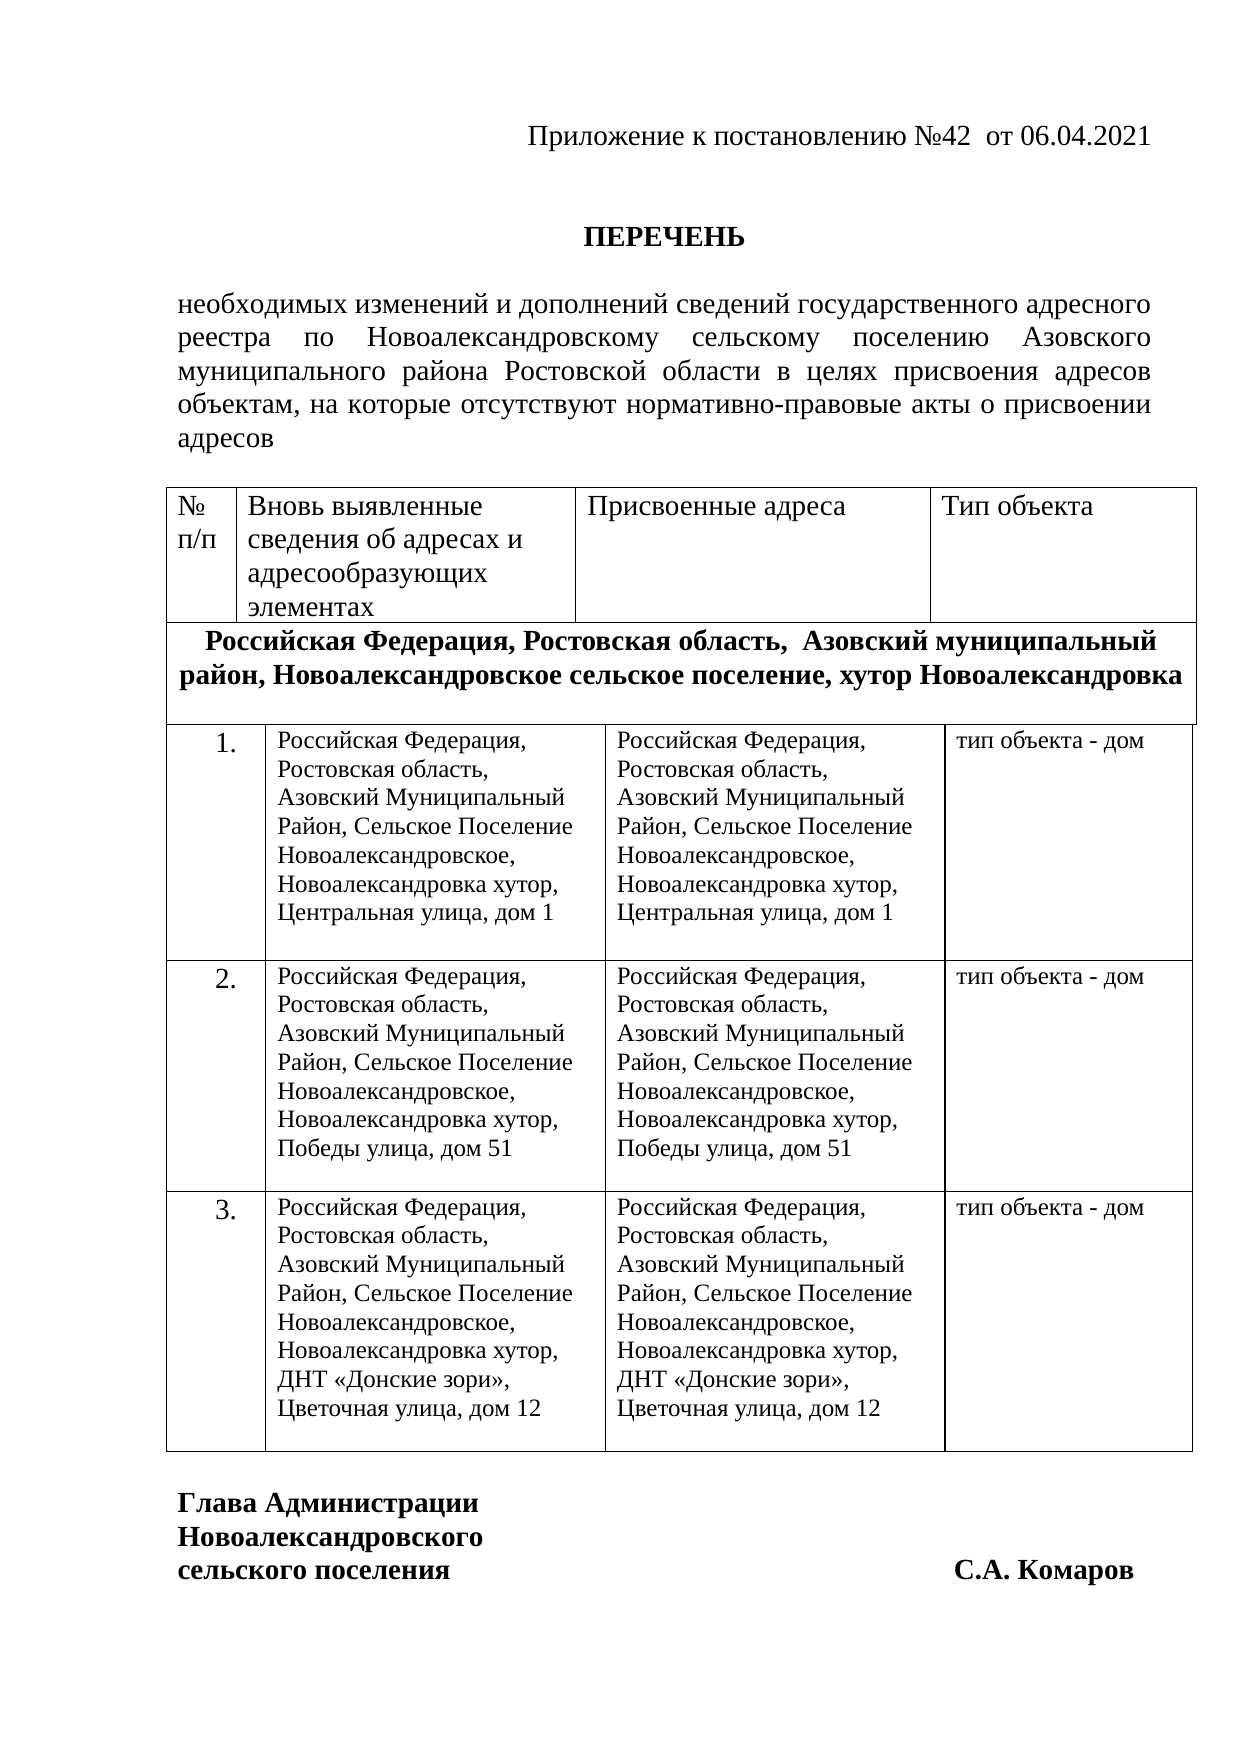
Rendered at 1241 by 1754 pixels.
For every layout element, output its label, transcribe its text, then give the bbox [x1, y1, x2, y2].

table_cell [167, 1192, 265, 1451]
text сельского поселения С.А. Комаров [177, 1552, 1152, 1586]
table_cell Российская Федерация, Ростовская область, Азовский Муниципальный Район, Сельское Поселение Новоалександровское, Новоалександровка хутор, ДНТ «Донские зори», Цветочная улица, дом 12 [606, 1192, 944, 1451]
table_cell Российская Федерация, Ростовская область, Азовский Муниципальный Район, Сельское Поселение Новоалександровское, Новоалександровка хутор, Центральная улица, дом 1 [606, 725, 944, 960]
table_cell Российская Федерация, Ростовская область, Азовский Муниципальный Район, Сельское Поселение Новоалександровское, Новоалександровка хутор, ДНТ «Донские зори», Цветочная улица, дом 12 [266, 1192, 605, 1451]
table_cell Российская Федерация, Ростовская область, Азовский Муниципальный Район, Сельское Поселение Новоалександровское, Новоалександровка хутор, Центральная улица, дом 1 [266, 725, 605, 960]
table_header Тип объекта [931, 488, 1196, 622]
table_cell тип объекта - дом [946, 961, 1192, 1191]
table_cell Российская Федерация, Ростовская область, Азовский муниципальный район, Новоалександровское сельское поселение, хутор Новоалександровка [167, 623, 1196, 724]
table_header Вновь выявленные сведения об адресах и адресообразующих элементах [237, 488, 575, 622]
title необходимых изменений и дополнений сведений государственного адресного реестра по Новоалександровскому сельскому поселению Азовского муниципального района Ростовской области в целях присвоения адресов объектам, на которые отсутствуют нормативно-правовые акты о присвоении адресов [177, 286, 1152, 453]
table_cell [167, 725, 265, 960]
table_cell Российская Федерация, Ростовская область, Азовский Муниципальный Район, Сельское Поселение Новоалександровское, Новоалександровка хутор, Победы улица, дом 51 [606, 961, 944, 1191]
title ПЕРЕЧЕНЬ [177, 219, 1152, 252]
table_cell тип объекта - дом [946, 1192, 1192, 1451]
table_cell тип объекта - дом [946, 725, 1192, 960]
table_header Присвоенные адреса [576, 488, 930, 622]
text Новоалександровского [177, 1519, 1152, 1552]
table_cell Российская Федерация, Ростовская область, Азовский Муниципальный Район, Сельское Поселение Новоалександровское, Новоалександровка хутор, Победы улица, дом 51 [266, 961, 605, 1191]
table_header № п/п [167, 488, 236, 622]
text Глава Администрации [177, 1485, 1152, 1519]
title Приложение к постановлению №42 от 06.04.2021 [177, 118, 1152, 152]
table_cell [167, 961, 265, 1191]
